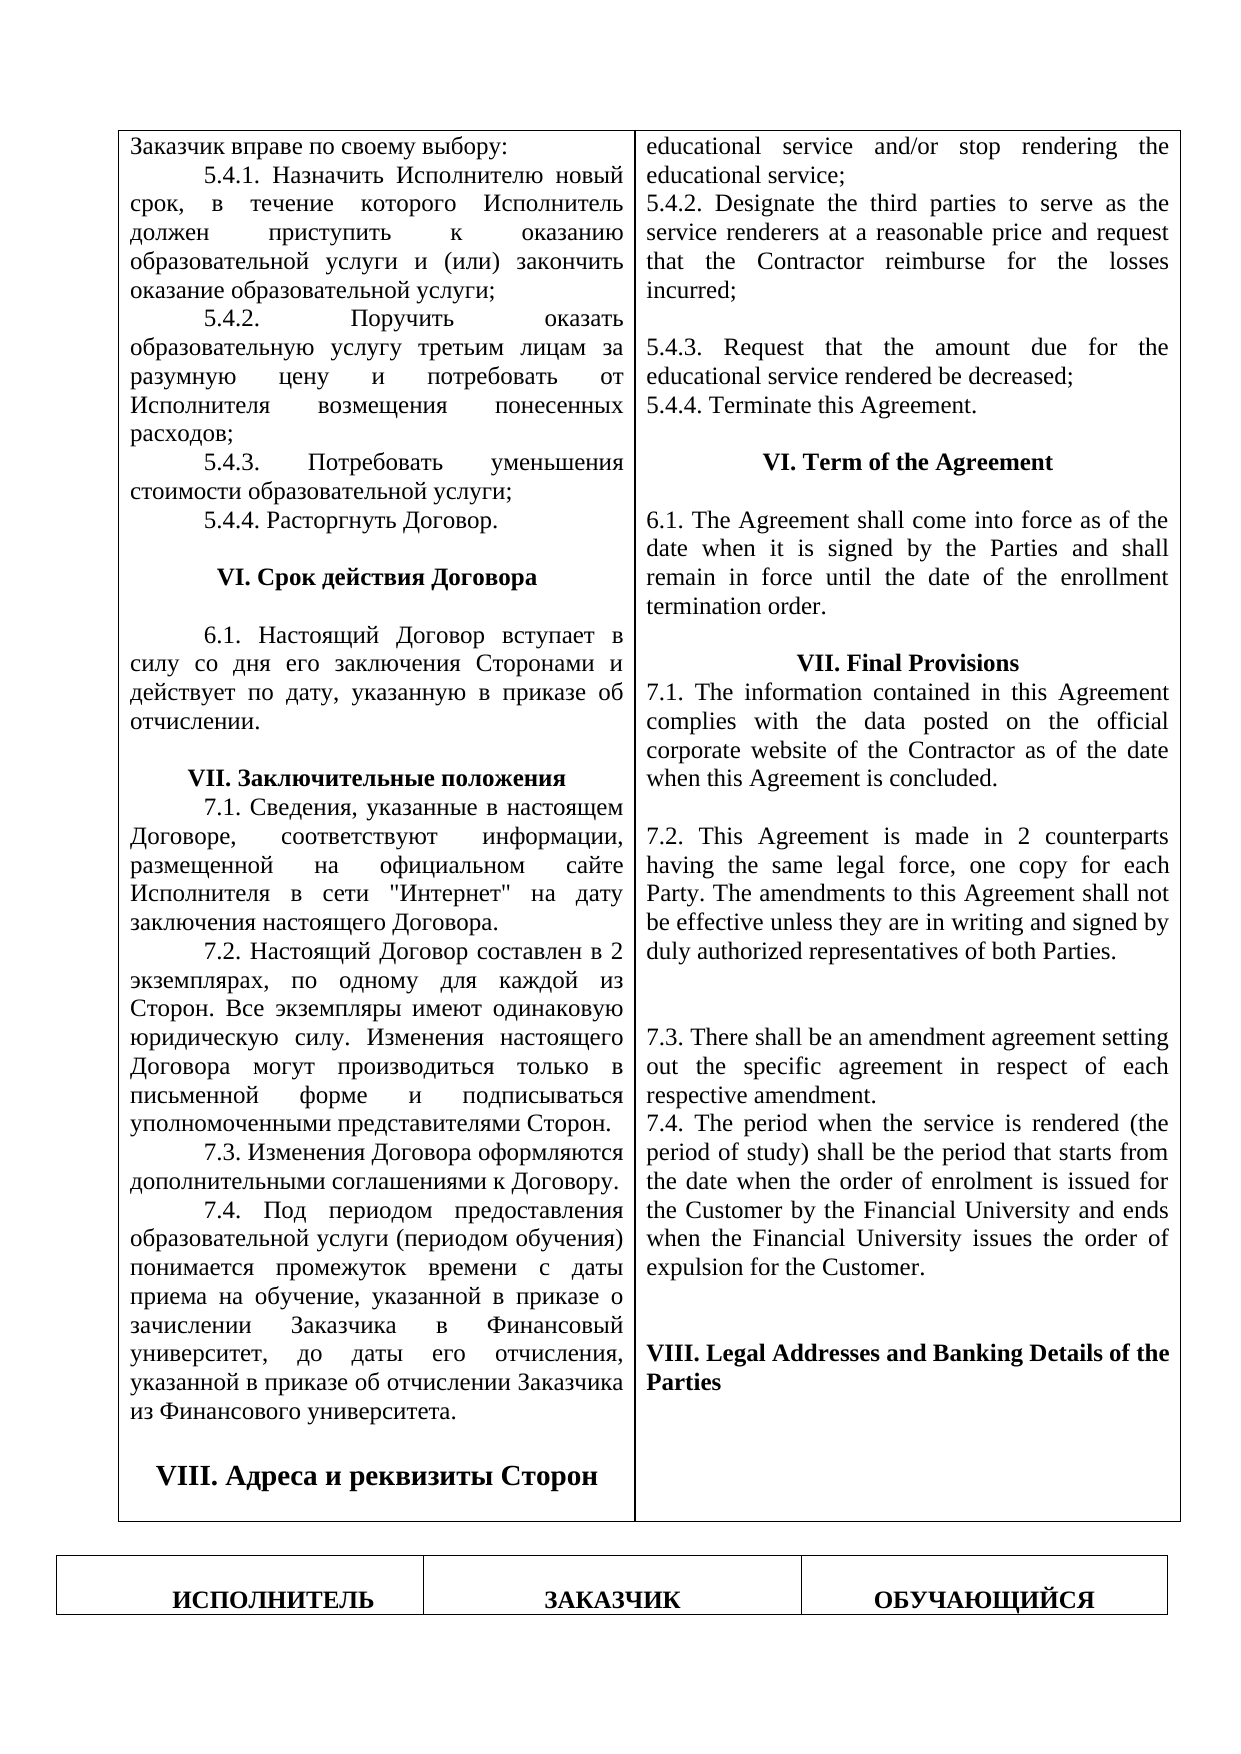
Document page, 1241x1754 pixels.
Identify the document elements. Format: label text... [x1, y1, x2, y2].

table_header ИСПОЛНИТЕЛЬ [57, 1556, 423, 1614]
table_header ОБУЧАЮЩИЙСЯ [802, 1556, 1167, 1614]
table_header ЗАКАЗЧИК [424, 1556, 801, 1614]
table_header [636, 131, 1180, 1521]
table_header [119, 131, 634, 1521]
